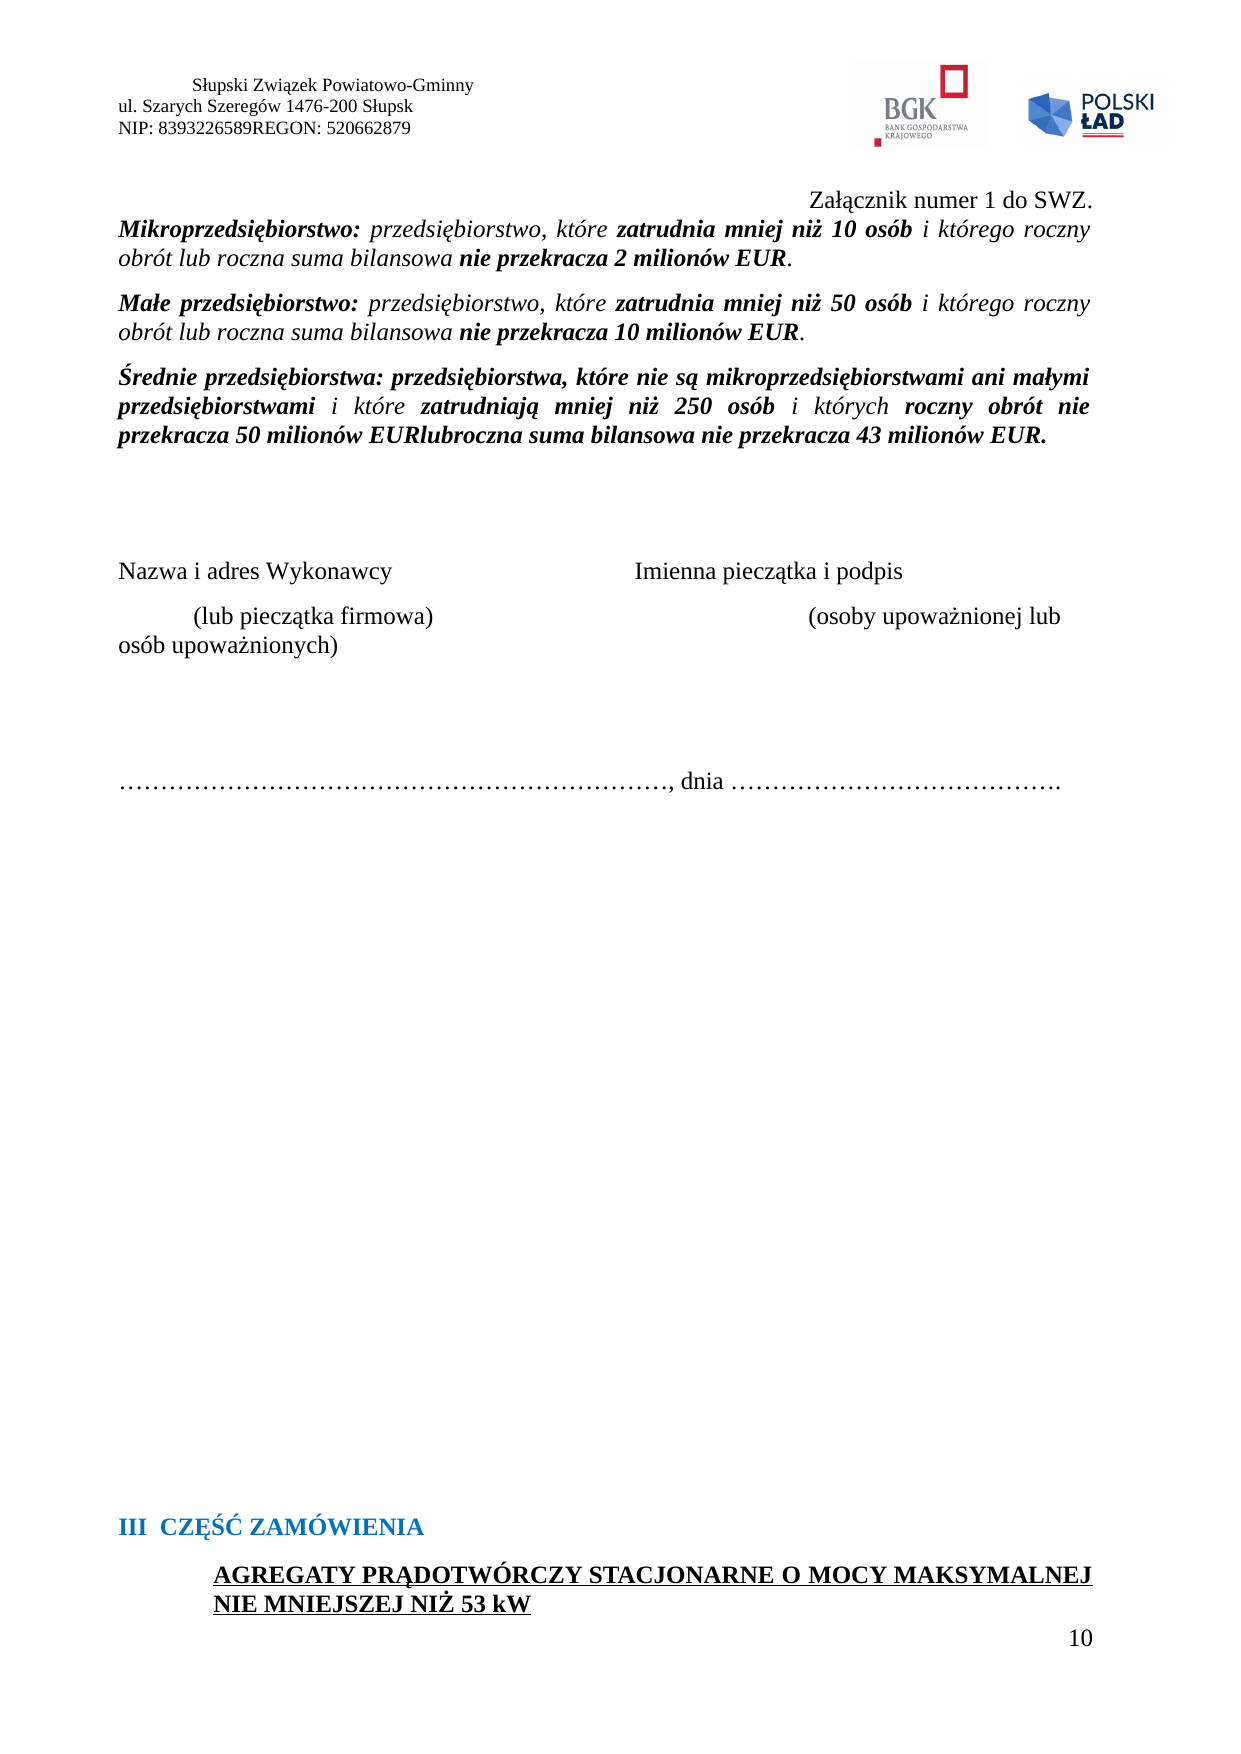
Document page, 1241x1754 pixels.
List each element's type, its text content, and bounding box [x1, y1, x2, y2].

text (lub pieczątka firmowa) (osoby upoważnionej lub osób upoważnionych) [118, 601, 1093, 659]
text AGREGATY PRĄDOTWÓRCZY STACJONARNE O MOCY MAKSYMALNEJ NIE MNIEJSZEJ NIŻ 53 kW [213, 1586, 1093, 1617]
text III CZĘŚĆ ZAMÓWIENIA [118, 1512, 1093, 1541]
text Małe przedsiębiorstwo: przedsiębiorstwo, które zatrudnia mniej niż 50 osób i którego roczny obrót lub roczna suma bilansowa nie przekracza 10 milionów EUR. [118, 288, 1093, 346]
picture [1011, 73, 1174, 149]
text Nazwa i adres Wykonawcy Imienna pieczątka i podpis [118, 556, 1093, 585]
text AGREGATY PRĄDOTWÓRCZY STACJONARNE O MOCY MAKSYMALNEJ NIE MNIEJSZEJ NIŻ 53 kW [213, 1560, 1093, 1585]
text …………………………………………………………, dnia …………………………………. [118, 766, 1093, 795]
text Średnie przedsiębiorstwa: przedsiębiorstwa, które nie są mikroprzedsiębiorstwami ani małymi przedsiębiorstwami i które zatrudniają mniej niż 250 osób i których roczny obrót nie przekracza 50 milionów EURlubroczna suma bilansowa nie przekracza 43 milionów EUR. [118, 362, 1093, 448]
picture [850, 60, 988, 148]
text Mikroprzedsiębiorstwo: przedsiębiorstwo, które zatrudnia mniej niż 10 osób i którego roczny obrót lub roczna suma bilansowa nie przekracza 2 milionów EUR. [118, 214, 1093, 271]
